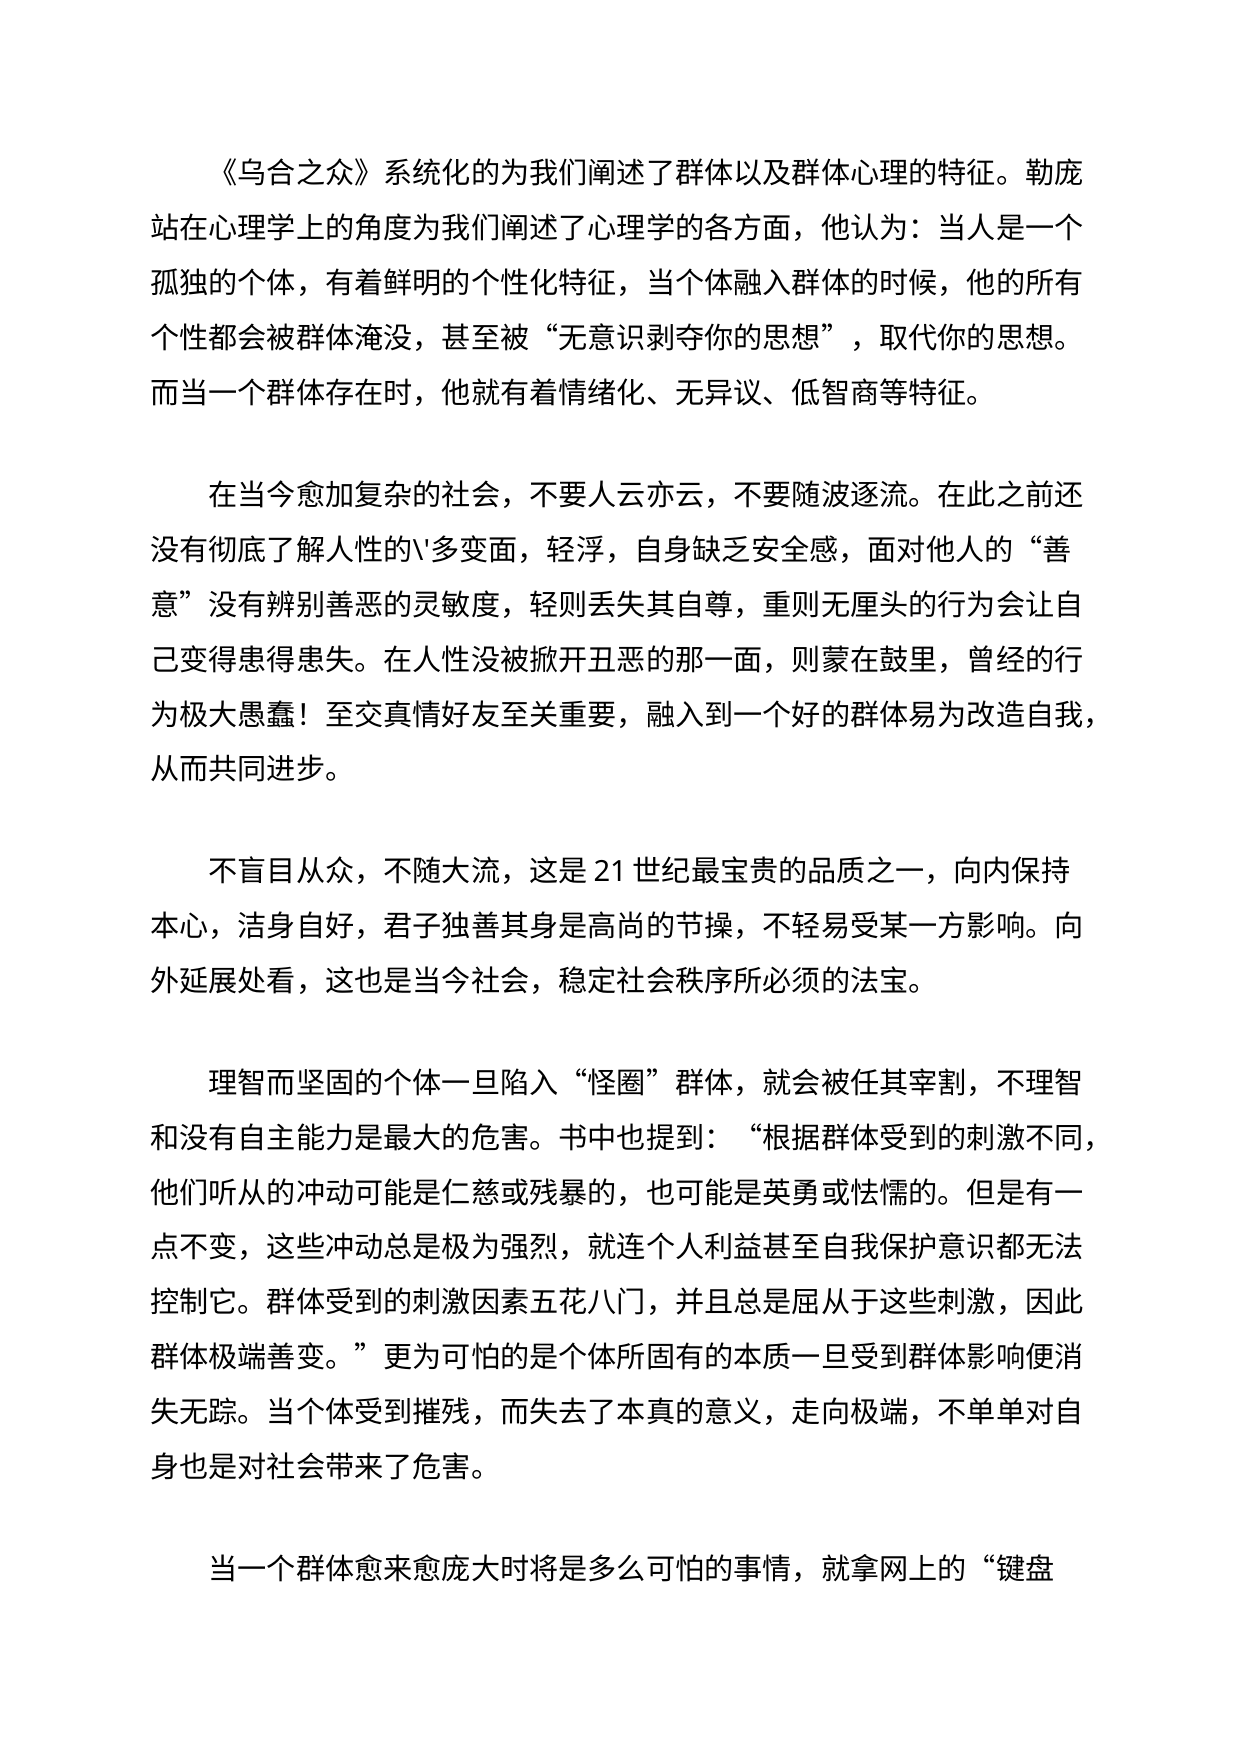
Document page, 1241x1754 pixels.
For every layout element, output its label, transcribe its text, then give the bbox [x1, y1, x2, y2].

text 不盲目从众，不随大流，这是21世纪最宝贵的品质之一，向内保持本心，洁身自好，君子独善其身是高尚的节操，不轻易受某一方影响。向外延展处看，这也是当今社会，稳定社会秩序所必须的法宝。 [150, 848, 1090, 1000]
text 《乌合之众》系统化的为我们阐述了群体以及群体心理的特征。勒庞站在心理学上的角度为我们阐述了心理学的各方面，他认为：当人是一个孤独的个体，有着鲜明的个性化特征，当个体融入群体的时候，他的所有个性都会被群体淹没，甚至被“无意识剥夺你的思想”，取代你的思想。而当一个群体存在时，他就有着情绪化、无异议、低智商等特征。 [150, 150, 1090, 412]
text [150, 1545, 1090, 1588]
text 理智而坚固的个体一旦陷入“怪圈”群体，就会被任其宰割，不理智和没有自主能力是最大的危害。书中也提到：“根据群体受到的刺激不同，他们听从的冲动可能是仁慈或残暴的，也可能是英勇或怯懦的。但是有一点不变，这些冲动总是极为强烈，就连个人利益甚至自我保护意识都无法控制它。群体受到的刺激因素五花八门，并且总是屈从于这些刺激，因此群体极端善变。”更为可怕的是个体所固有的本质一旦受到群体影响便消失无踪。当个体受到摧残，而失去了本真的意义，走向极端，不单单对自身也是对社会带来了危害。 [150, 1059, 1090, 1486]
text 在当今愈加复杂的社会，不要人云亦云，不要随波逐流。在此之前还没有彻底了解人性的\'多变面，轻浮，自身缺乏安全感，面对他人的“善意”没有辨别善恶的灵敏度，轻则丢失其自尊，重则无厘头的行为会让自己变得患得患失。在人性没被掀开丑恶的那一面，则蒙在鼓里，曾经的行为极大愚蠢！至交真情好友至关重要，融入到一个好的群体易为改造自我，从而共同进步。 [150, 471, 1090, 788]
